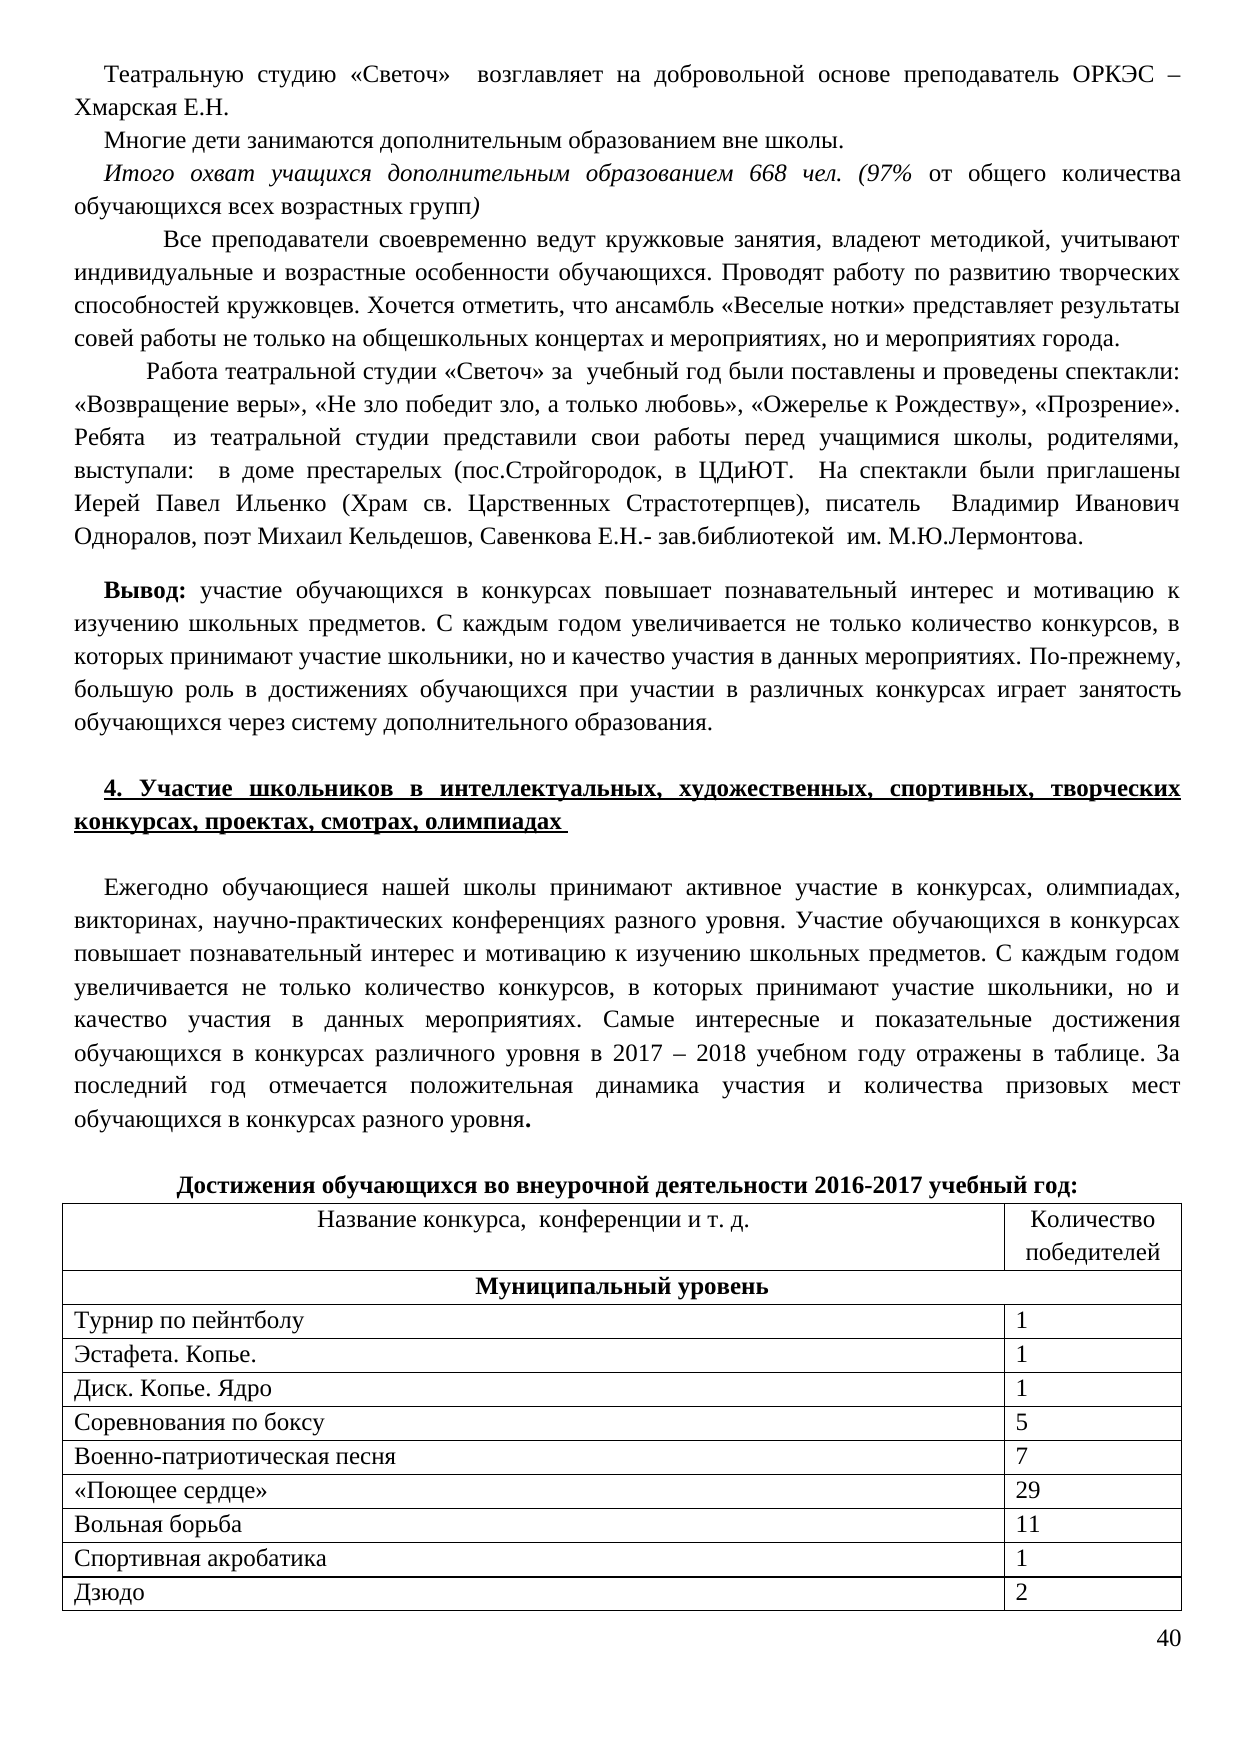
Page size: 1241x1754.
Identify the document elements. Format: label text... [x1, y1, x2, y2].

text 4. Участие школьников в интеллектуальных, художественных, спортивных, творческих конкурсах, проектах, смотрах, олимпиадах [74, 773, 1181, 835]
text Достижения обучающихся во внеурочной деятельности 2016-2017 учебный год: [74, 1170, 1181, 1198]
table_cell Дзюдо [63, 1578, 1004, 1610]
table_cell Военно-патриотическая песня [63, 1441, 1004, 1474]
table_header Количество победителей [1005, 1204, 1181, 1270]
text Итого охват учащихся дополнительным образованием 668 чел. (97% от общего количества обучающихся всех возрастных групп) [74, 158, 1181, 220]
table_cell «Поющее сердце» [63, 1475, 1004, 1508]
table_cell 5 [1005, 1407, 1181, 1440]
table_cell Турнир по пейнтболу [63, 1305, 1004, 1338]
table_cell Спортивная акробатика [63, 1543, 1004, 1576]
table_cell Диск. Копье. Ядро [63, 1373, 1004, 1406]
table_cell 1 [1005, 1543, 1181, 1576]
table_cell 2 [1005, 1578, 1181, 1610]
table_cell 7 [1005, 1441, 1181, 1474]
table_cell 1 [1005, 1339, 1181, 1372]
text Все преподаватели своевременно ведут кружковые занятия, владеют методикой, учитывают индивидуальные и возрастные особенности обучающихся. Проводят работу по развитию творческих способностей кружковцев. Хочется отметить, что ансамбль «Веселые нотки» представляет результаты совей работы не только на общешкольных концертах и мероприятиях, но и мероприятиях города. [74, 224, 1181, 352]
table_cell 29 [1005, 1475, 1181, 1508]
table_cell 1 [1005, 1373, 1181, 1406]
text Театральную студию «Светоч» возглавляет на добровольной основе преподаватель ОРКЭС – Хмарская Е.Н. [74, 59, 1181, 121]
table_cell Эстафета. Копье. [63, 1339, 1004, 1372]
text Работа театральной студии «Светоч» за учебный год были поставлены и проведены спектакли: «Возвращение веры», «Не зло победит зло, а только любовь», «Ожерелье к Рождеству», «Прозрение». Ребята из театральной студии представили свои работы перед учащимися школы, родителями, выступали: в доме престарелых (пос.Стройгородок, в ЦДиЮТ. На спектакли были приглашены Иерей Павел Ильенко (Храм св. Царственных Страстотерпцев), писатель Владимир Иванович Одноралов, поэт Михаил Кельдешов, Савенкова Е.Н.- зав.библиотекой им. М.Ю.Лермонтова. [74, 356, 1181, 550]
table_cell Соревнования по боксу [63, 1407, 1004, 1440]
table_cell 1 [1005, 1305, 1181, 1338]
table_cell 11 [1005, 1509, 1181, 1542]
text Ежегодно обучающиеся нашей школы принимают активное участие в конкурсах, олимпиадах, викторинах, научно-практических конференциях разного уровня. Участие обучающихся в конкурсах повышает познавательный интерес и мотивацию к изучению школьных предметов. С каждым годом увеличивается не только количество конкурсов, в которых принимают участие школьники, но и качество участия в данных мероприятиях. Самые интересные и показательные достижения обучающихся в конкурсах различного уровня в 2017 – 2018 учебном году отражены в таблице. За последний год отмечается положительная динамика участия и количества призовых мест обучающихся в конкурсах разного уровня. [74, 872, 1181, 1132]
text Вывод: участие обучающихся в конкурсах повышает познавательный интерес и мотивацию к изучению школьных предметов. С каждым годом увеличивается не только количество конкурсов, в которых принимают участие школьники, но и качество участия в данных мероприятиях. По-прежнему, большую роль в достижениях обучающихся при участии в различных конкурсах играет занятость обучающихся через систему дополнительного образования. [74, 575, 1181, 736]
table_cell Муниципальный уровень [63, 1271, 1181, 1304]
table_header Название конкурса, конференции и т. д. [63, 1204, 1004, 1270]
text Многие дети занимаются дополнительным образованием вне школы. [74, 125, 1181, 154]
table_cell Вольная борьба [63, 1509, 1004, 1542]
